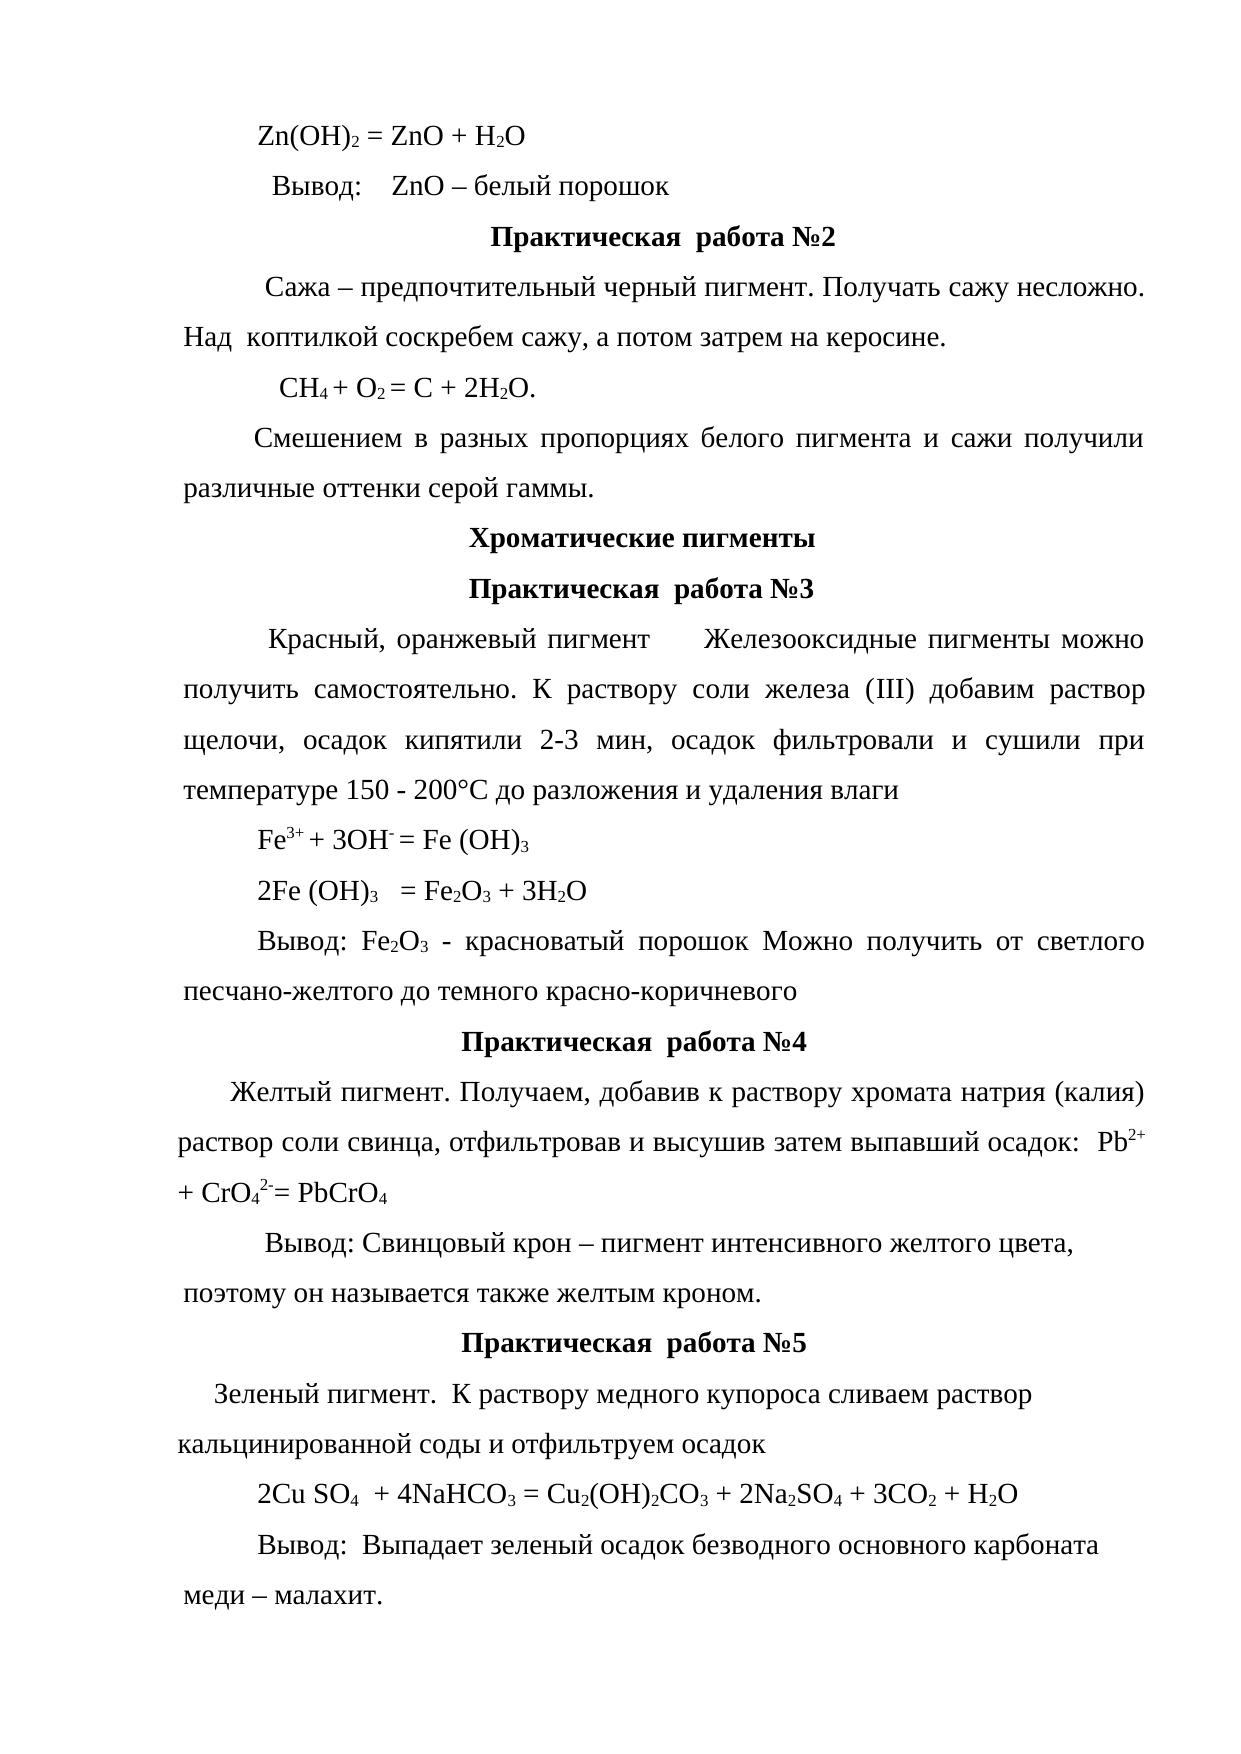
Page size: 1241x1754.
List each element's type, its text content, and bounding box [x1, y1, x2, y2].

text Смешением в разных пропорциях белого пигмента и сажи получили различные оттенки серой гаммы. [183, 420, 1146, 504]
text Хроматические пигменты [183, 521, 1146, 554]
text Сажа – предпочтительный черный пигмент. Получать сажу несложно. Над коптилкой соскребем сажу, а потом затрем на керосине. [183, 269, 1146, 353]
text Практическая работа №2 [183, 219, 1146, 252]
text Вывод: Выпадает зеленый осадок безводного основного карбоната меди – малахит. [183, 1527, 1146, 1611]
text 2Fe (OH)3 = Fe2O3 + 3H2O [183, 873, 1146, 906]
text CH4 + O2 = C + 2H2O. [183, 370, 1146, 403]
text Практическая работа №4 [183, 1024, 1146, 1057]
text 2Cu SO4 + 4NaHCO3 = Cu2(OH)2CO3 + 2Na2SO4 + 3CO2 + H2O [183, 1477, 1146, 1510]
text Красный, оранжевый пигмент Железооксидные пигменты можно получить самостоятельно. К раствору соли железа (III) добавим раствор щелочи, осадок кипятили 2-3 мин, осадок фильтровали и сушили при температуре 150 - 200°С до разложения и удаления влаги [183, 621, 1146, 806]
text Fe3+ + 3OH- = Fe (OH)3 [183, 822, 1146, 856]
text Вывод: Fe2O3 - красноватый порошок Можно получить от светлого песчано-желтого до темного красно-коричневого [183, 923, 1146, 1007]
text Zn(OH)2 = ZnO + H2O [183, 118, 1146, 152]
text Вывод: ZnO – белый порошок [183, 168, 1146, 202]
text Практическая работа №5 [183, 1326, 1146, 1359]
text Практическая работа №3 [183, 571, 1146, 604]
text Желтый пигмент. Получаем, добавив к раствору хромата натрия (калия) раствор соли свинца, отфильтровав и высушив затем выпавший осадок: Pb2+ + CrO42-= PbCrO4 [177, 1074, 1146, 1208]
text Зеленый пигмент. К раствору медного купороса сливаем раствор кальцинированной соды и отфильтруем осадок [177, 1376, 1146, 1460]
text Вывод: Свинцовый крон – пигмент интенсивного желтого цвета, поэтому он называется также желтым кроном. [183, 1225, 1146, 1309]
